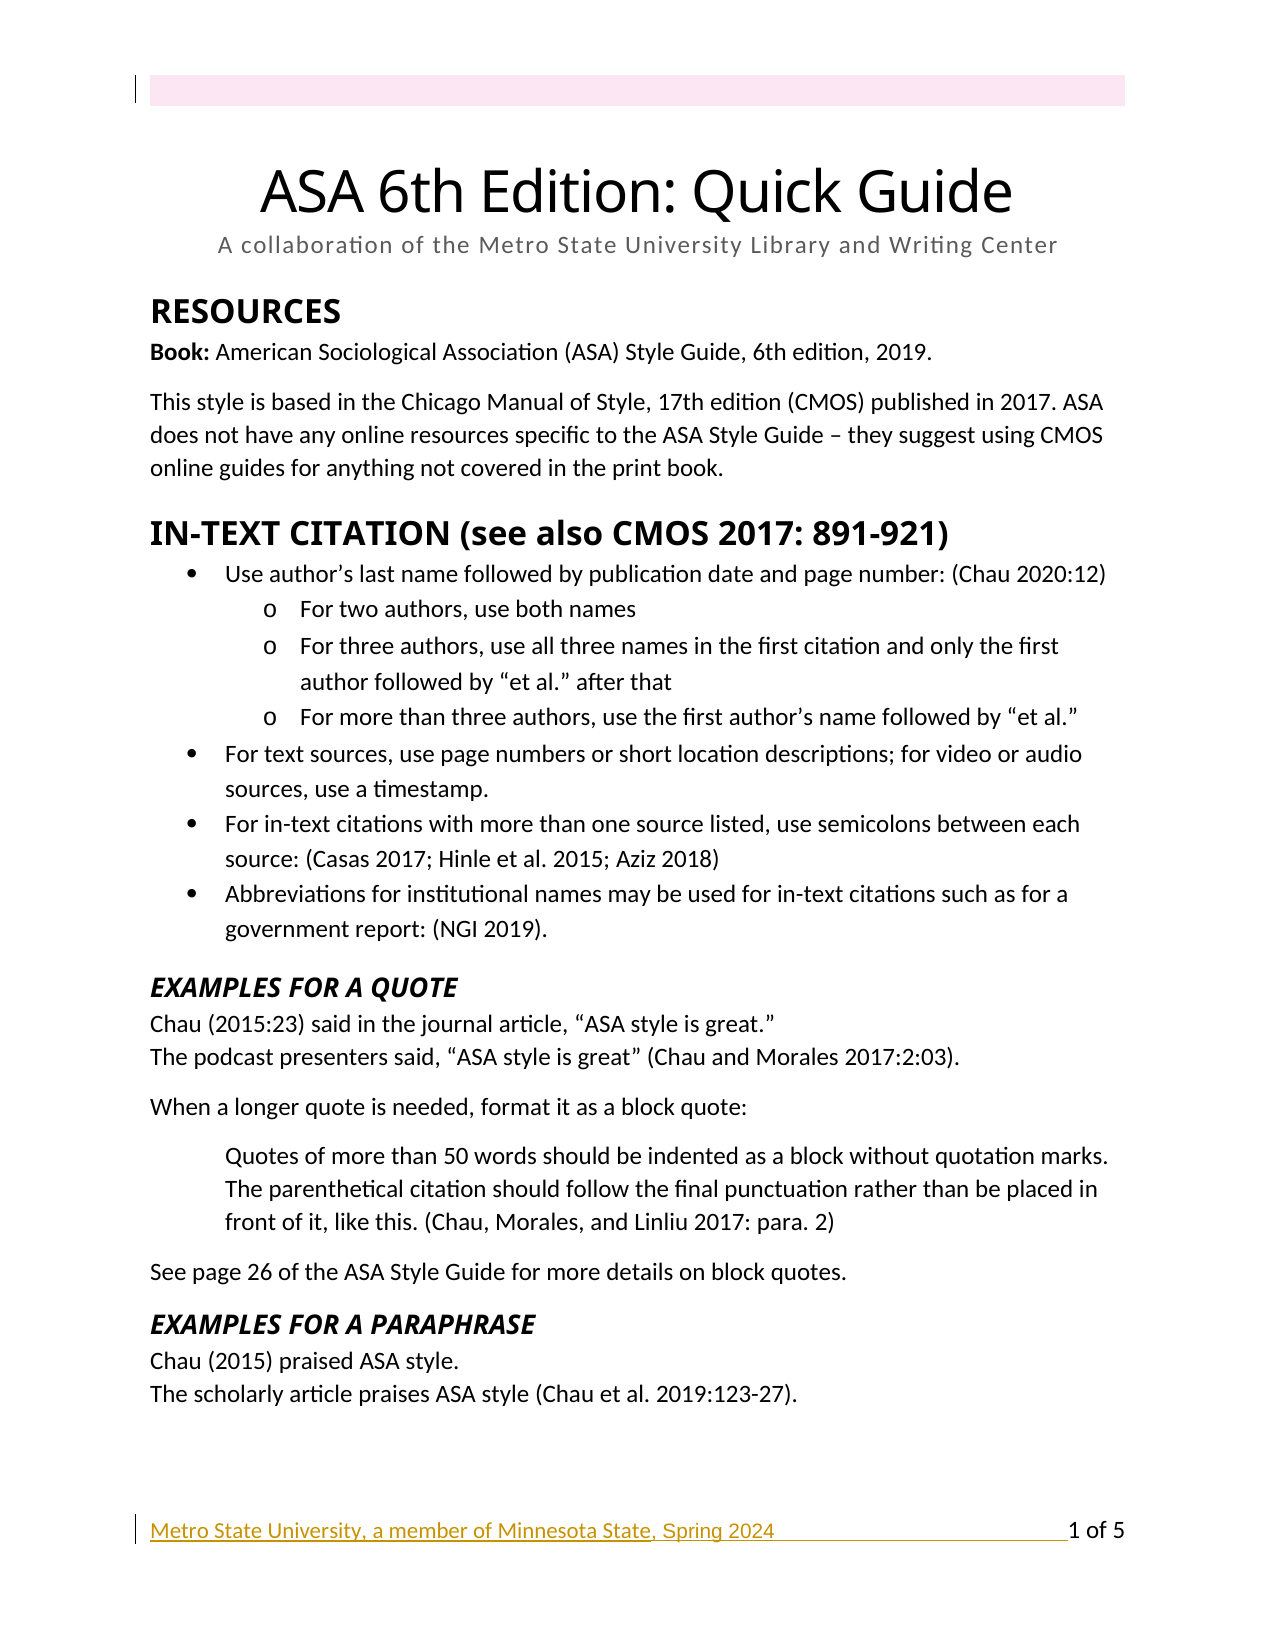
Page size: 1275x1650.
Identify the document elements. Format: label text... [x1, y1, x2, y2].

list For in-text citations with more than one source listed, use semicolons between each source: (Casas 2017; Hinle et al. 2015; Aziz 2018) [187, 808, 1125, 873]
subtitle IN-TEXT CITATION (see also CMOS 2017: 891-921) [150, 510, 1125, 555]
text When a longer quote is needed, format it as a block quote: [150, 1091, 1125, 1121]
text This style is based in the Chicago Manual of Style, 17th edition (CMOS) published in 2017. ASA does not have any online resources specific to the ASA Style Guide – they suggest using CMOS online guides for anything not covered in the print book. [150, 386, 1125, 482]
text Quotes of more than 50 words should be indented as a block without quotation marks. The parenthetical citation should follow the final punctuation rather than be placed in front of it, like this. (Chau, Morales, and Linliu 2017: para. 2) [150, 1141, 1125, 1237]
text Book: American Sociological Association (ASA) Style Guide, 6th edition, 2019. [150, 336, 1125, 367]
title ASA 6th Edition: Quick Guide [150, 150, 1125, 229]
list Use author’s last name followed by publication date and page number: (Chau 2020:12) [187, 559, 1125, 589]
subtitle EXAMPLES FOR A PARAPHRASE [150, 1306, 1125, 1342]
subtitle A collaboration of the Metro State University Library and Writing Center [150, 229, 1125, 260]
subtitle EXAMPLES FOR A QUOTE [150, 969, 1125, 1006]
list For two authors, use both names [262, 594, 1125, 625]
subtitle RESOURCES [150, 287, 1125, 333]
text Chau (2015) praised ASA style. The scholarly article praises ASA style (Chau et al. 2019:123-27). [150, 1345, 1125, 1409]
text See page 26 of the ASA Style Guide for more details on block quotes. [150, 1256, 1125, 1286]
list Abbreviations for institutional names may be used for in-text citations such as for a government report: (NGI 2019). [187, 878, 1125, 943]
list For three authors, use all three names in the first citation and only the first author followed by “et al.” after that [262, 630, 1125, 697]
list For more than three authors, use the first author’s name followed by “et al.” [262, 701, 1125, 733]
list For text sources, use page numbers or short location descriptions; for video or audio sources, use a timestamp. [187, 738, 1125, 803]
text Chau (2015:23) said in the journal article, “ASA style is great.” The podcast presenters said, “ASA style is great” (Chau and Morales 2017:2:03). [150, 1008, 1125, 1072]
